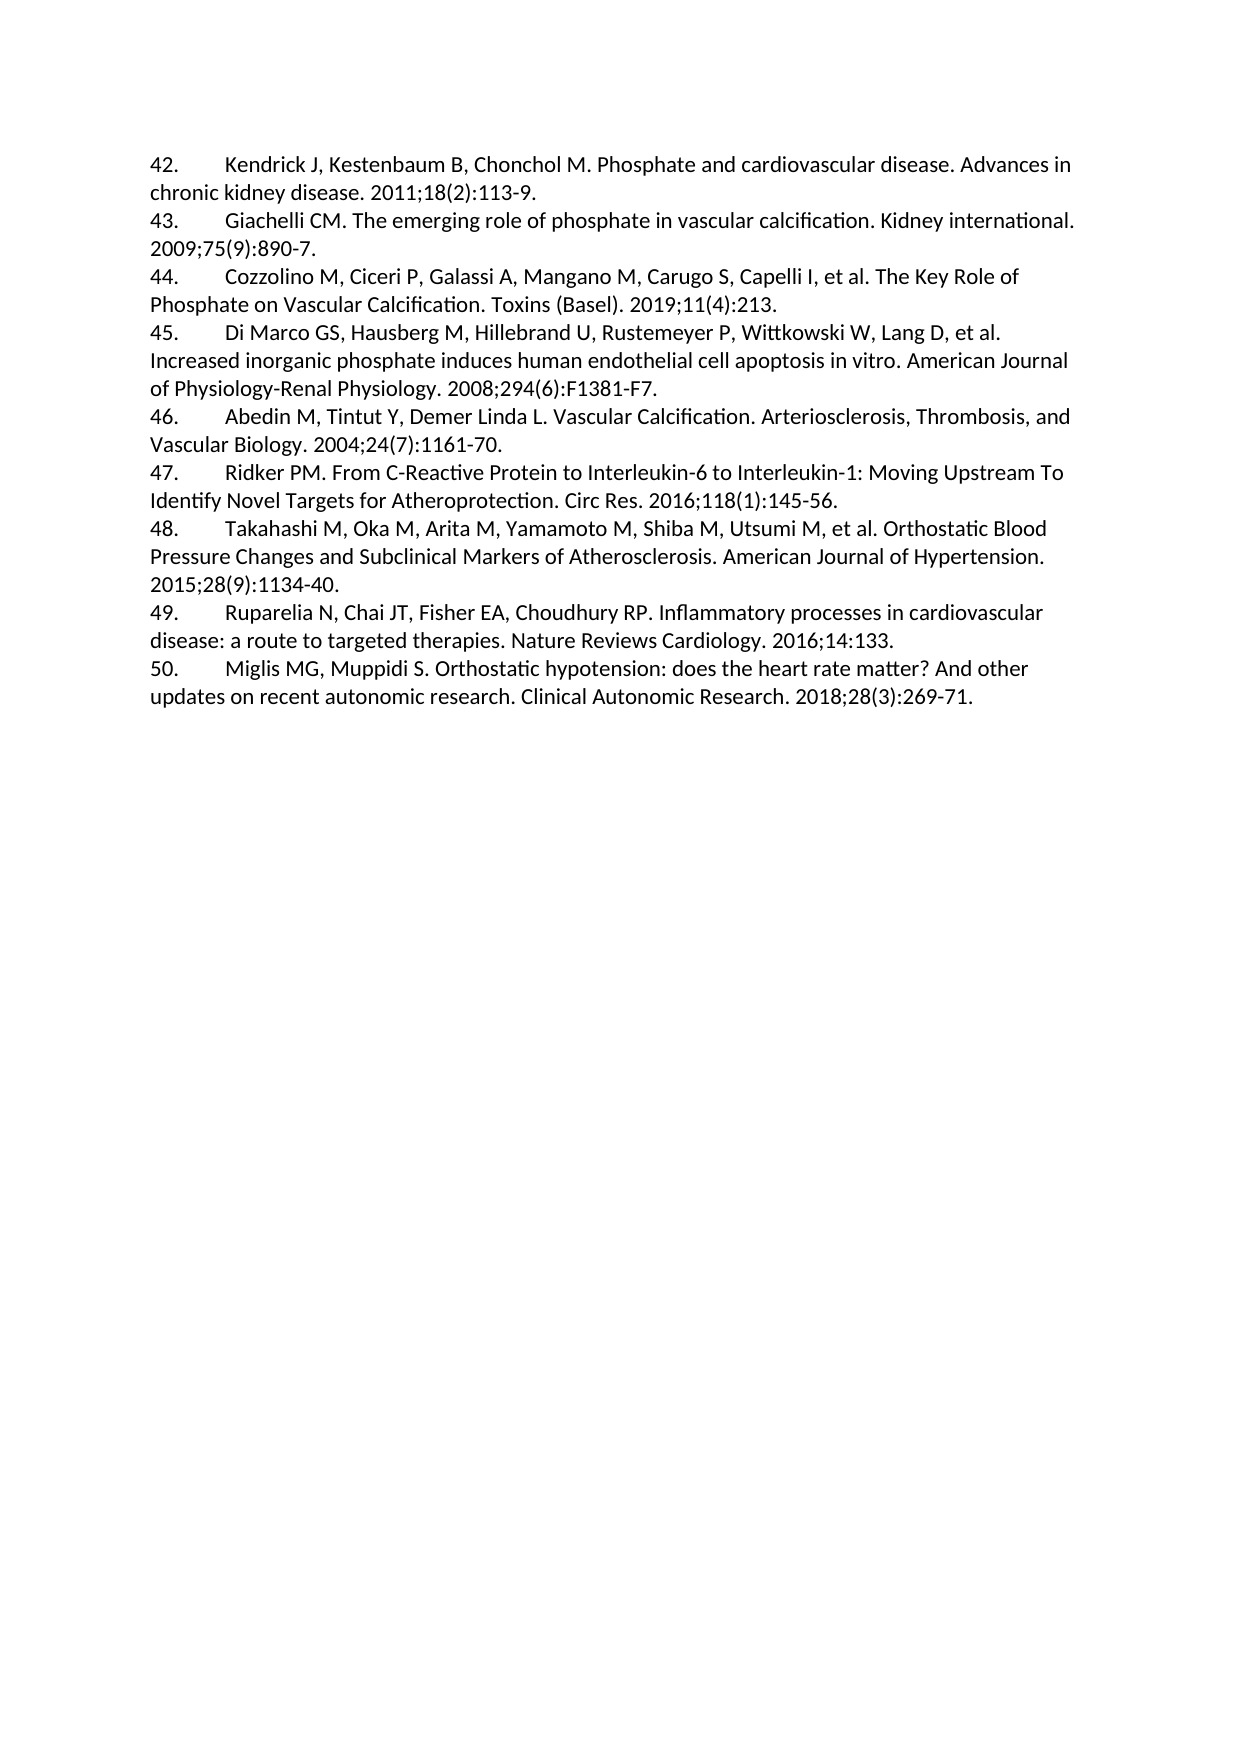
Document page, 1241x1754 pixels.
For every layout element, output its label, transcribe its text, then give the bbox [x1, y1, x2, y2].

text 47. Ridker PM. From C-Reactive Protein to Interleukin-6 to Interleukin-1: Moving Upstream To Identify Novel Targets for Atheroprotection. Circ Res. 2016;118(1):145-56. [150, 458, 1090, 514]
text 43. Giachelli CM. The emerging role of phosphate in vascular calcification. Kidney international. 2009;75(9):890-7. [150, 206, 1090, 262]
text 45. Di Marco GS, Hausberg M, Hillebrand U, Rustemeyer P, Wittkowski W, Lang D, et al. Increased inorganic phosphate induces human endothelial cell apoptosis in vitro. American Journal of Physiology-Renal Physiology. 2008;294(6):F1381-F7. [150, 318, 1090, 402]
text 44. Cozzolino M, Ciceri P, Galassi A, Mangano M, Carugo S, Capelli I, et al. The Key Role of Phosphate on Vascular Calcification. Toxins (Basel). 2019;11(4):213. [150, 262, 1090, 318]
text 50. Miglis MG, Muppidi S. Orthostatic hypotension: does the heart rate matter? And other updates on recent autonomic research. Clinical Autonomic Research. 2018;28(3):269-71. [150, 654, 1090, 710]
text 48. Takahashi M, Oka M, Arita M, Yamamoto M, Shiba M, Utsumi M, et al. Orthostatic Blood Pressure Changes and Subclinical Markers of Atherosclerosis. American Journal of Hypertension. 2015;28(9):1134-40. [150, 514, 1090, 598]
text 49. Ruparelia N, Chai JT, Fisher EA, Choudhury RP. Inflammatory processes in cardiovascular disease: a route to targeted therapies. Nature Reviews Cardiology. 2016;14:133. [150, 598, 1090, 654]
text 46. Abedin M, Tintut Y, Demer Linda L. Vascular Calcification. Arteriosclerosis, Thrombosis, and Vascular Biology. 2004;24(7):1161-70. [150, 402, 1090, 458]
text 42. Kendrick J, Kestenbaum B, Chonchol M. Phosphate and cardiovascular disease. Advances in chronic kidney disease. 2011;18(2):113-9. [150, 150, 1090, 206]
